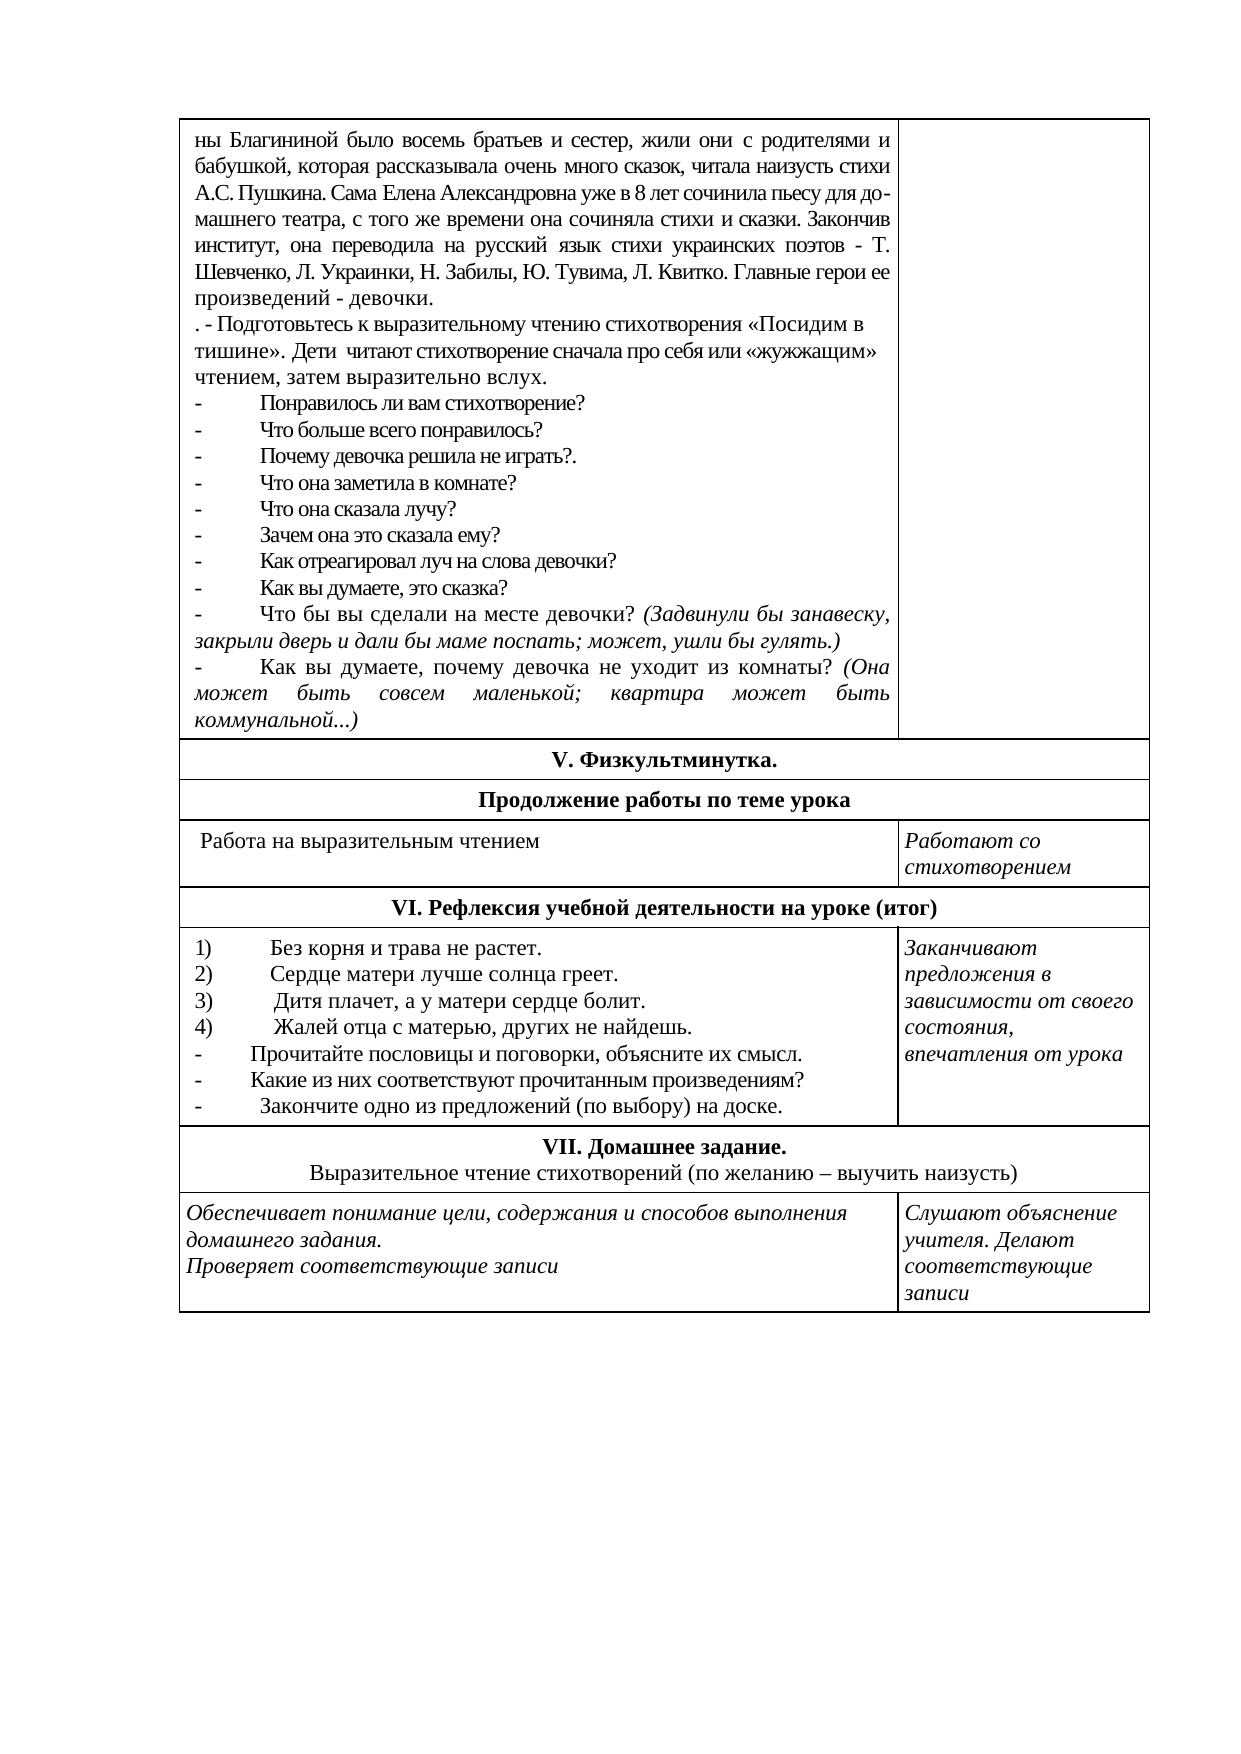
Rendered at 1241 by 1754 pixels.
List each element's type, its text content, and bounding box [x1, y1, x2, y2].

table_cell V. Физкультминутка. [180, 740, 1149, 779]
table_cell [899, 120, 1149, 738]
table_cell VII. Домашнее задание. Выразительное чтение стихотворений (по желанию – выучить наизусть) [180, 1127, 1149, 1192]
table_cell Слушают объяснение учителя. Делают соответствующие записи [899, 1193, 1149, 1311]
table_cell VI. Рефлексия учебной деятельности на уроке (итог) [180, 888, 1149, 926]
table_cell Работа на выразительным чтением [180, 821, 898, 886]
table_cell Обеспечивает понимание цели, содержания и способов выполнения домашнего задания. Проверяет соответствующие записи [180, 1193, 897, 1311]
table_cell Работают со стихотворением [899, 821, 1149, 886]
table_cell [180, 120, 898, 738]
table_cell Без корня и трава не растет. Сердце матери лучше солнца греет. Дитя плачет, а у матери сердце болит. Жалей отца с матерью, других не найдешь. Прочитайте пословицы и поговорки, объясните их смысл. Какие из них соответствуют прочитанным произведениям? Закончите одно из предложений (по выбору) на доске. [180, 928, 897, 1125]
table_cell Заканчивают предложения в зависимости от своего состояния, впечатления от урока [899, 928, 1149, 1125]
table_cell Продолжение работы по теме урока [180, 780, 1149, 819]
